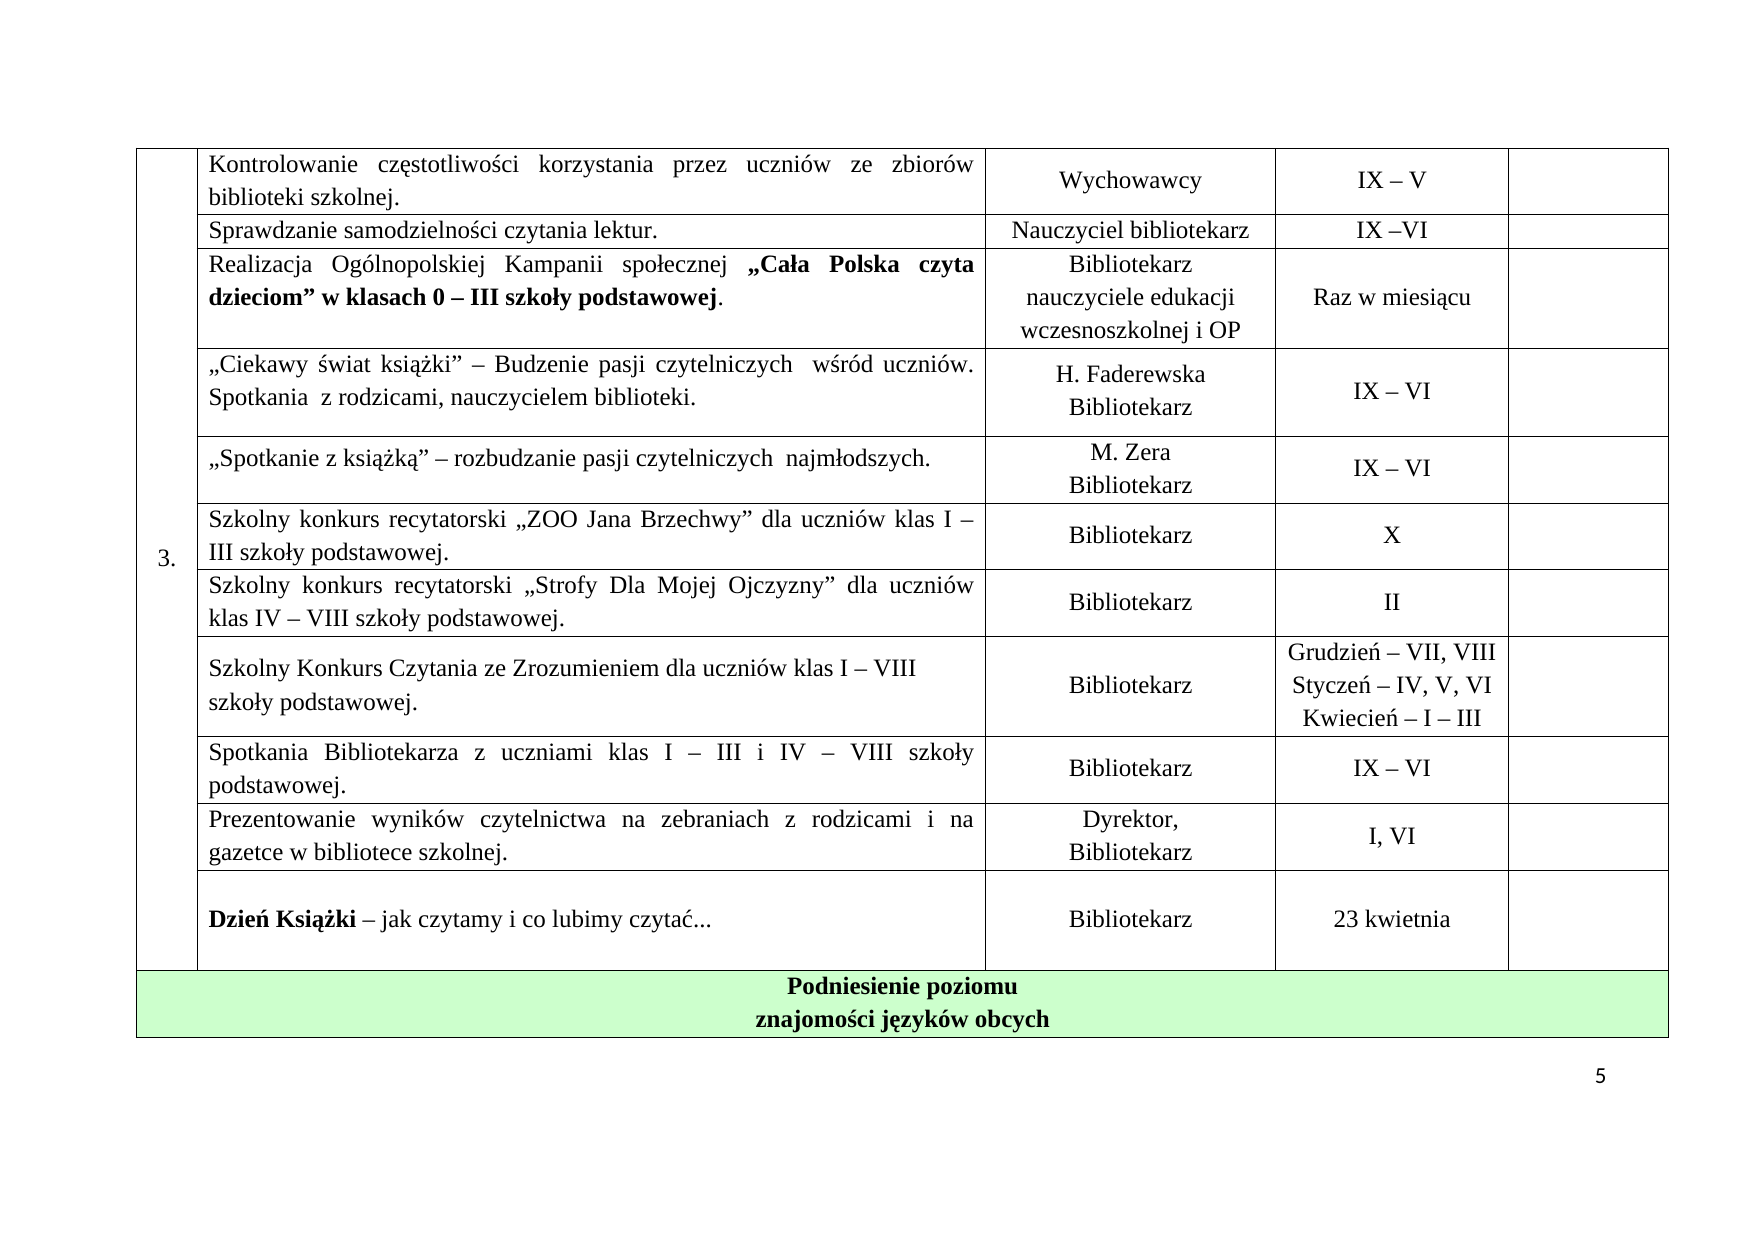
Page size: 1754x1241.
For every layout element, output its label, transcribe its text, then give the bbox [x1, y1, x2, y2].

table_cell Bibliotekarz [986, 737, 1275, 803]
table_cell Bibliotekarz [986, 570, 1275, 636]
table_cell [1509, 570, 1668, 636]
table_cell IX –VI [1276, 215, 1508, 248]
table_cell Raz w miesiącu [1276, 249, 1508, 348]
table_cell [1509, 349, 1668, 436]
table_cell Podniesienie poziomu znajomości języków obcych [137, 971, 1668, 1037]
table_cell Nauczyciel bibliotekarz [986, 215, 1275, 248]
table_cell Wychowawcy [986, 149, 1275, 214]
table_cell [1509, 737, 1668, 803]
table_cell II [1276, 570, 1508, 636]
table_cell IX – VI [1276, 737, 1508, 803]
table_cell 23 kwietnia [1276, 871, 1508, 970]
table_cell Szkolny konkurs recytatorski „Strofy Dla Mojej Ojczyzny” dla uczniów klas IV – VIII szkoły podstawowej. [198, 570, 985, 636]
table_cell H. Faderewska Bibliotekarz [986, 349, 1275, 436]
table_cell IX – V [1276, 149, 1508, 214]
table_cell [1509, 149, 1668, 214]
table_cell Bibliotekarz nauczyciele edukacji wczesnoszkolnej i OP [986, 249, 1275, 348]
table_cell Sprawdzanie samodzielności czytania lektur. [198, 215, 985, 248]
table_cell Spotkania Bibliotekarza z uczniami klas I – III i IV – VIII szkoły podstawowej. [198, 737, 985, 803]
table_cell M. Zera Bibliotekarz [986, 437, 1275, 503]
table_cell Grudzień – VII, VIII Styczeń – IV, V, VI Kwiecień – I – III [1276, 637, 1508, 736]
table_cell I, VI [1276, 804, 1508, 870]
table_cell [1509, 249, 1668, 348]
table_cell Szkolny konkurs recytatorski „ZOO Jana Brzechwy” dla uczniów klas I – III szkoły podstawowej. [198, 504, 985, 569]
table_cell [1509, 215, 1668, 248]
table_cell IX – VI [1276, 349, 1508, 436]
table_cell [1509, 871, 1668, 970]
table_cell Kontrolowanie częstotliwości korzystania przez uczniów ze zbiorów biblioteki szkolnej. [198, 149, 985, 214]
table_cell „Spotkanie z książką” – rozbudzanie pasji czytelniczych najmłodszych. [198, 437, 985, 503]
table_cell Bibliotekarz [986, 504, 1275, 569]
table_cell Realizacja Ogólnopolskiej Kampanii społecznej „Cała Polska czyta dzieciom” w klasach 0 – III szkoły podstawowej. [198, 249, 985, 348]
table_cell Dyrektor, Bibliotekarz [986, 804, 1275, 870]
table_cell 3. [137, 149, 197, 970]
table_cell „Ciekawy świat książki” – Budzenie pasji czytelniczych wśród uczniów. Spotkania z rodzicami, nauczycielem biblioteki. [198, 349, 985, 436]
table_cell [1509, 804, 1668, 870]
table_cell Prezentowanie wyników czytelnictwa na zebraniach z rodzicami i na gazetce w bibliotece szkolnej. [198, 804, 985, 870]
table_cell X [1276, 504, 1508, 569]
table_cell [1509, 437, 1668, 503]
table_cell [1509, 504, 1668, 569]
table_cell Bibliotekarz [986, 871, 1275, 970]
table_cell Dzień Książki – jak czytamy i co lubimy czytać... [198, 871, 985, 970]
table_cell IX – VI [1276, 437, 1508, 503]
table_cell [1509, 637, 1668, 736]
table_cell Bibliotekarz [986, 637, 1275, 736]
table_cell Szkolny Konkurs Czytania ze Zrozumieniem dla uczniów klas I – VIII szkoły podstawowej. [198, 637, 985, 736]
